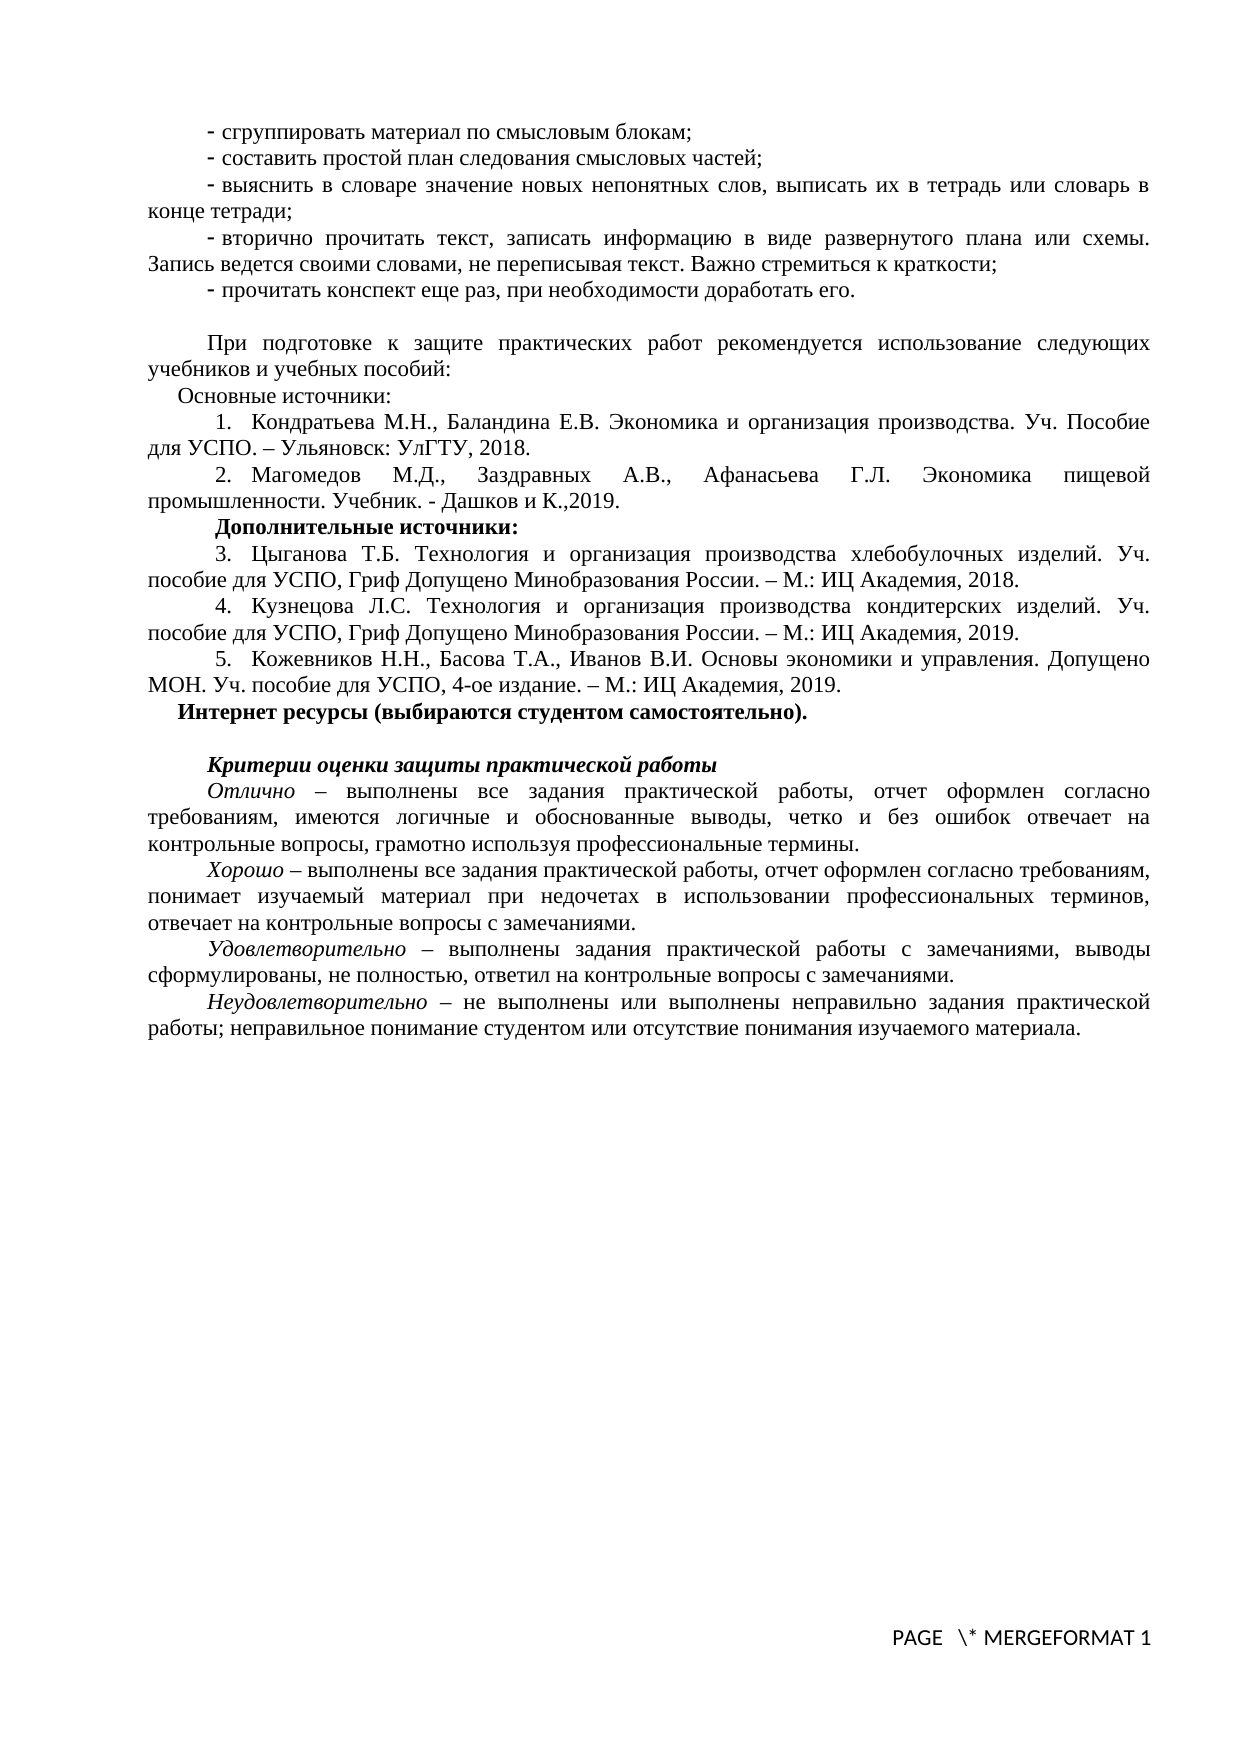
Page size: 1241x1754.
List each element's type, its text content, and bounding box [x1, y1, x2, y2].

text Критерии оценки защиты практической работы [148, 751, 1152, 777]
text При подготовке к защите практических работ рекомендуется использование следующих учебников и учебных пособий: [148, 329, 1152, 382]
text Удовлетворительно – выполнены задания практической работы с замечаниями, выводы сформулированы, не полностью, ответил на контрольные вопросы с замечаниями. [148, 935, 1152, 988]
list Кожевников Н.Н., Басова Т.А., Иванов В.И. Основы экономики и управления. Допущено МОН. Уч. пособие для УСПО, 4-ое издание. – М.: ИЦ Академия, 2019. [148, 645, 1152, 698]
text Отлично – выполнены все задания практической работы, отчет оформлен согласно требованиям, имеются логичные и обоснованные выводы, четко и без ошибок отвечает на контрольные вопросы, грамотно используя профессиональные термины. [148, 777, 1152, 856]
text Дополнительные источники: [148, 513, 1152, 540]
text Хорошо – выполнены все задания практической работы, отчет оформлен согласно требованиям, понимает изучаемый материал при недочетах в использовании профессиональных терминов, отвечает на контрольные вопросы с замечаниями. [148, 856, 1152, 935]
list составить простой план следования смысловых частей; [148, 144, 1152, 171]
text Интернет ресурсы (выбираются студентом самостоятельно). [118, 698, 1152, 724]
list Кузнецова Л.С. Технология и организация производства кондитерских изделий. Уч. пособие для УСПО, Гриф Допущено Минобразования России. – М.: ИЦ Академия, 2019. [148, 592, 1152, 645]
list прочитать конспект еще раз, при необходимости доработать его. [148, 276, 1152, 303]
list Магомедов М.Д., Заздравных А.В., Афанасьева Г.Л. Экономика пищевой промышленности. Учебник. - Дашков и К.,2019. [148, 461, 1152, 513]
list выяснить в словаре значение новых непонятных слов, выписать их в тетрадь или словарь в конце тетради; [148, 171, 1152, 223]
list вторично прочитать текст, записать информацию в виде развернутого плана или схемы. Запись ведется своими словами, не переписывая текст. Важно стремиться к краткости; [148, 223, 1152, 276]
text Основные источники: [118, 382, 1152, 408]
list Кондратьева М.Н., Баландина Е.В. Экономика и организация производства. Уч. Пособие для УСПО. – Ульяновск: УлГТУ, 2018. [148, 408, 1152, 461]
text Неудовлетворительно – не выполнены или выполнены неправильно задания практической работы; неправильное понимание студентом или отсутствие понимания изучаемого материала. [148, 988, 1152, 1041]
list Цыганова Т.Б. Технология и организация производства хлебобулочных изделий. Уч. пособие для УСПО, Гриф Допущено Минобразования России. – М.: ИЦ Академия, 2018. [148, 540, 1152, 592]
list сгруппировать материал по смысловым блокам; [148, 118, 1152, 144]
